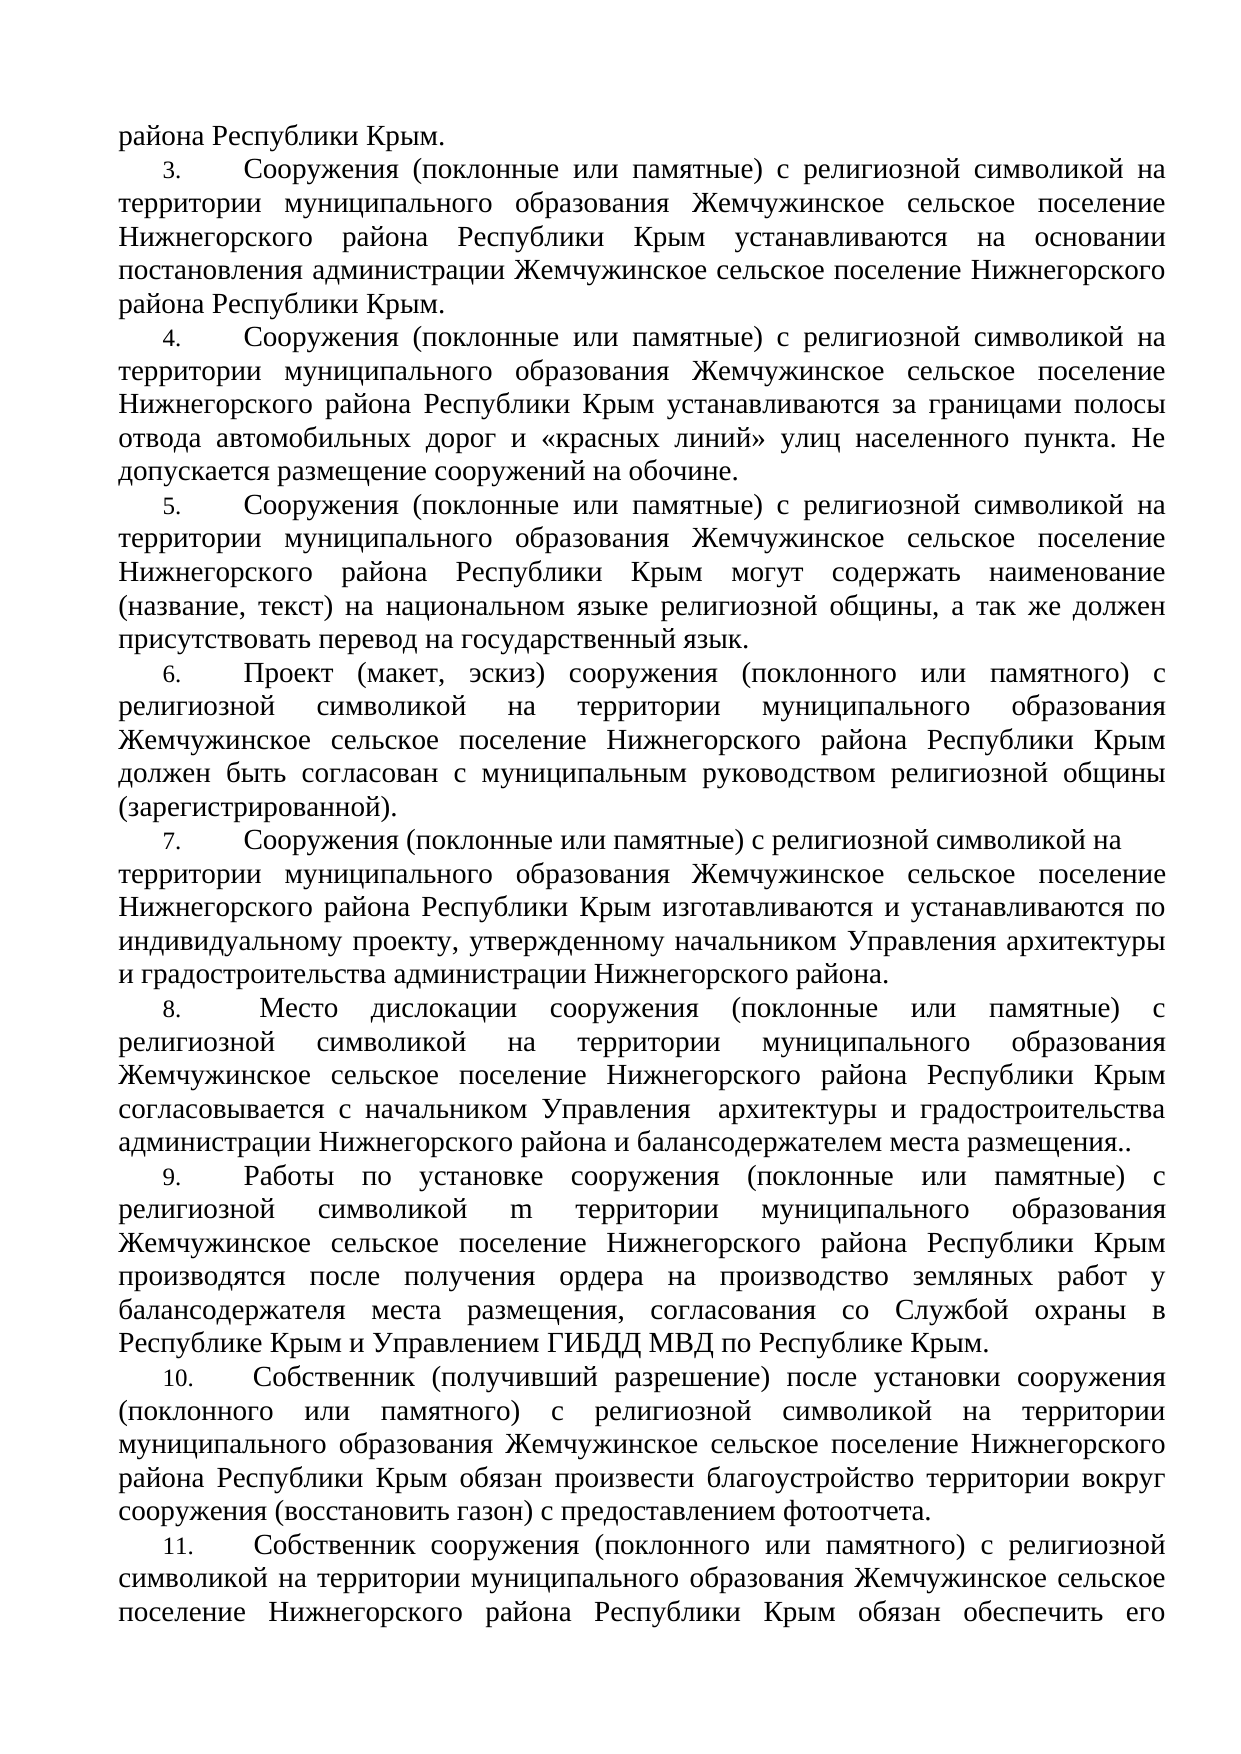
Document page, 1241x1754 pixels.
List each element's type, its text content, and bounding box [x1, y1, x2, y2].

list Сооружения (поклонные или памятные) с религиозной символикой на территории муниципального образования Жемчужинское сельское поселение Нижнегорского района Республики Крым устанавливаются за границами полосы отвода автомобильных дорог и «красных линий» улиц населенного пункта. Не допускается размещение сооружений на обочине. [118, 319, 1167, 487]
list Сооружения (поклонные или памятные) с религиозной символикой на [118, 822, 1167, 856]
list Сооружения (поклонные или памятные) с религиозной символикой на территории муниципального образования Жемчужинское сельское поселение Нижнегорского района Республики Крым могут содержать наименование (название, текст) на национальном языке религиозной общины, а так же должен присутствовать перевод на государственный язык. [118, 487, 1167, 655]
list Проект (макет, эскиз) сооружения (поклонного или памятного) с религиозной символикой на территории муниципального образования Жемчужинское сельское поселение Нижнегорского района Республики Крым должен быть согласован с муниципальным руководством религиозной общины (зарегистрированной). [118, 655, 1167, 822]
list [118, 118, 1167, 152]
list Собственник (получивший разрешение) после установки сооружения (поклонного или памятного) с религиозной символикой на территории муниципального образования Жемчужинское сельское поселение Нижнегорского района Республики Крым обязан произвести благоустройство территории вокруг сооружения (восстановить газон) с предоставлением фотоотчета. [118, 1359, 1167, 1527]
list Сооружения (поклонные или памятные) с религиозной символикой на территории муниципального образования Жемчужинское сельское поселение Нижнегорского района Республики Крым устанавливаются на основании постановления администрации Жемчужинское сельское поселение Нижнегорского района Республики Крым. [118, 152, 1167, 319]
list Место дислокации сооружения (поклонные или памятные) с религиозной символикой на территории муниципального образования Жемчужинское сельское поселение Нижнегорского района Республики Крым согласовывается с начальником Управления архитектуры и градостроительства администрации Нижнегорского района и балансодержателем места размещения.. [118, 990, 1167, 1158]
list Работы по установке сооружения (поклонные или памятные) с религиозной символикой m территории муниципального образования Жемчужинское сельское поселение Нижнегорского района Республики Крым производятся после получения ордера на производство земляных работ у балансодержателя места размещения, согласования со Службой охраны в Республике Крым и Управлением ГИБДД МВД по Республике Крым. [118, 1158, 1167, 1359]
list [118, 1527, 1167, 1627]
text территории муниципального образования Жемчужинское сельское поселение Нижнегорского района Республики Крым изготавливаются и устанавливаются по индивидуальному проекту, утвержденному начальником Управления архитектуры и градостроительства администрации Нижнегорского района. [118, 856, 1167, 990]
